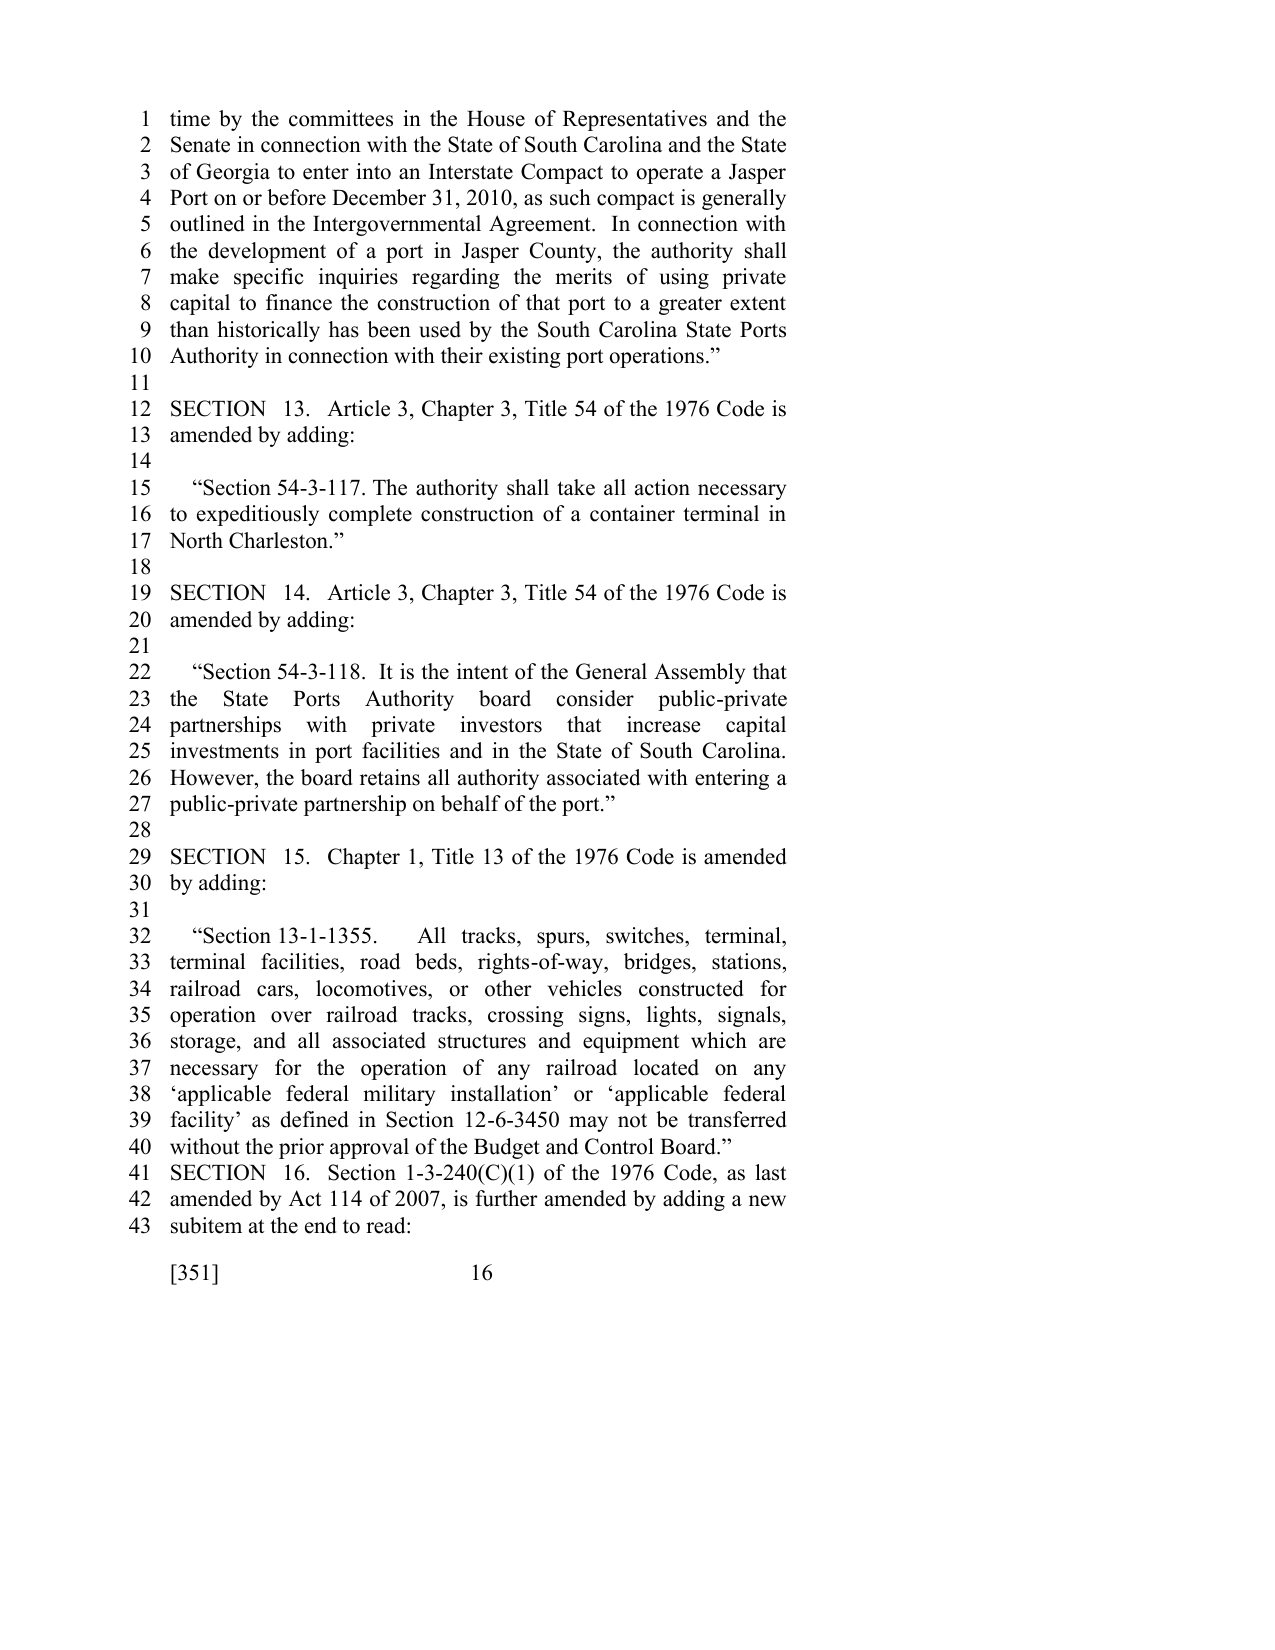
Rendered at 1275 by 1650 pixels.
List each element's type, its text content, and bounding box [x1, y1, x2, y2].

text SECTION 13. Article 3, Chapter 3, Title 54 of the 1976 Code is amended by adding: [169, 395, 787, 448]
text “Section 54-3-117. The authority shall take all action necessary to expeditiously complete construction of a container terminal in North Charleston.” [169, 474, 787, 553]
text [169, 105, 787, 368]
text SECTION 14. Article 3, Chapter 3, Title 54 of the 1976 Code is amended by adding: [169, 579, 787, 632]
text SECTION 15. Chapter 1, Title 13 of the 1976 Code is amended by adding: [169, 843, 787, 896]
text “Section 54-3-118. It is the intent of the General Assembly that the State Ports Authority board consider public-private partnerships with private investors that increase capital investments in port facilities and in the State of South Carolina. However, the board retains all authority associated with entering a public-private partnership on behalf of the port.” [169, 658, 787, 817]
text SECTION 16. Section 1-3-240(C)(1) of the 1976 Code, as last amended by Act 114 of 2007, is further amended by adding a new subitem at the end to read: [169, 1159, 787, 1238]
text “Section 13-1-1355. All tracks, spurs, switches, terminal, terminal facilities, road beds, rights-of-way, bridges, stations, railroad cars, locomotives, or other vehicles constructed for operation over railroad tracks, crossing signs, lights, signals, storage, and all associated structures and equipment which are necessary for the operation of any railroad located on any ‘applicable federal military installation’ or ‘applicable federal facility’ as defined in Section 12-6-3450 may not be transferred without the prior approval of the Budget and Control Board.” [169, 922, 787, 1159]
